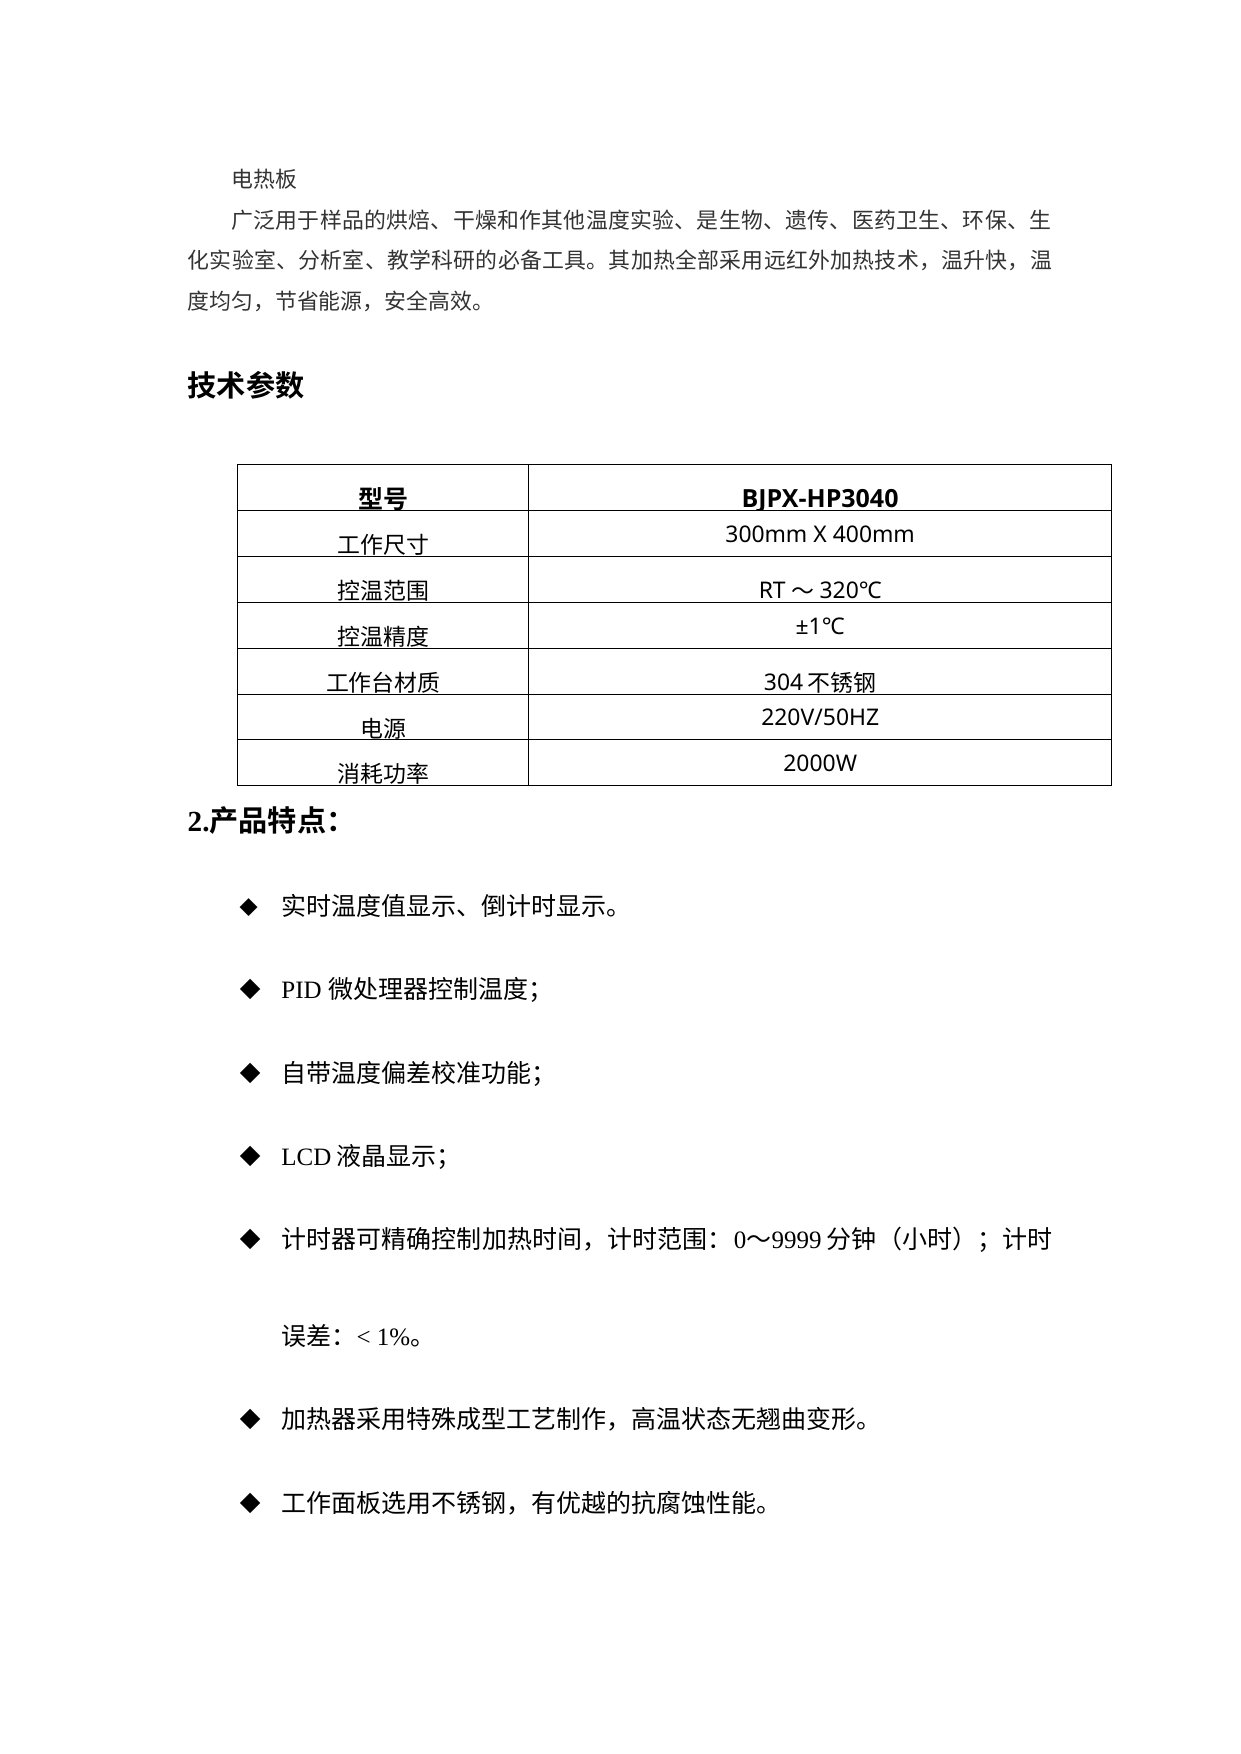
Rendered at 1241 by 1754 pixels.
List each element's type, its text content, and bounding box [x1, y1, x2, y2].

text 广泛用于样品的烘焙、干燥和作其他温度实验、是生物、遗传、医药卫生、环保、生化实验室、分析室、教学科研的必备工具。其加热全部采用远红外加热技术，温升快，温度均匀，节省能源，安全高效。 [187, 202, 1053, 316]
list LCD液晶显示； [238, 1122, 1053, 1187]
table_cell 消耗功率 [238, 740, 528, 785]
table_cell 电源 [238, 695, 528, 739]
list 工作面板选用不锈钢，有优越的抗腐蚀性能。 [238, 1469, 1053, 1534]
list 实时温度值显示、倒计时显示。 [238, 872, 1053, 937]
table_cell 220V/50HZ [529, 695, 1111, 739]
text 2.产品特点： [187, 786, 1053, 851]
table_cell 控温范围 [238, 557, 528, 602]
list 自带温度偏差校准功能； [238, 1039, 1053, 1104]
list 加热器采用特殊成型工艺制作，高温状态无翘曲变形。 [238, 1386, 1053, 1451]
list PID 微处理器控制温度； [238, 956, 1053, 1021]
table_cell 工作台材质 [238, 649, 528, 693]
table_cell 304不锈钢 [529, 649, 1111, 693]
subtitle 技术参数 [187, 351, 1053, 416]
text 电热板 [187, 162, 1053, 194]
table_header BJPX-HP3040 [529, 465, 1111, 510]
table_cell RT ～ 320℃ [529, 557, 1111, 602]
table_cell 2000W [529, 740, 1111, 785]
table_cell ±1℃ [529, 603, 1111, 648]
table_cell 300mm X 400mm [529, 511, 1111, 556]
table_cell 工作尺寸 [238, 511, 528, 556]
list 计时器可精确控制加热时间，计时范围：0～9999分钟（小时）；计时误差：< 1%。 [238, 1205, 1053, 1367]
table_cell 控温精度 [238, 603, 528, 648]
table_header 型号 [238, 465, 528, 510]
